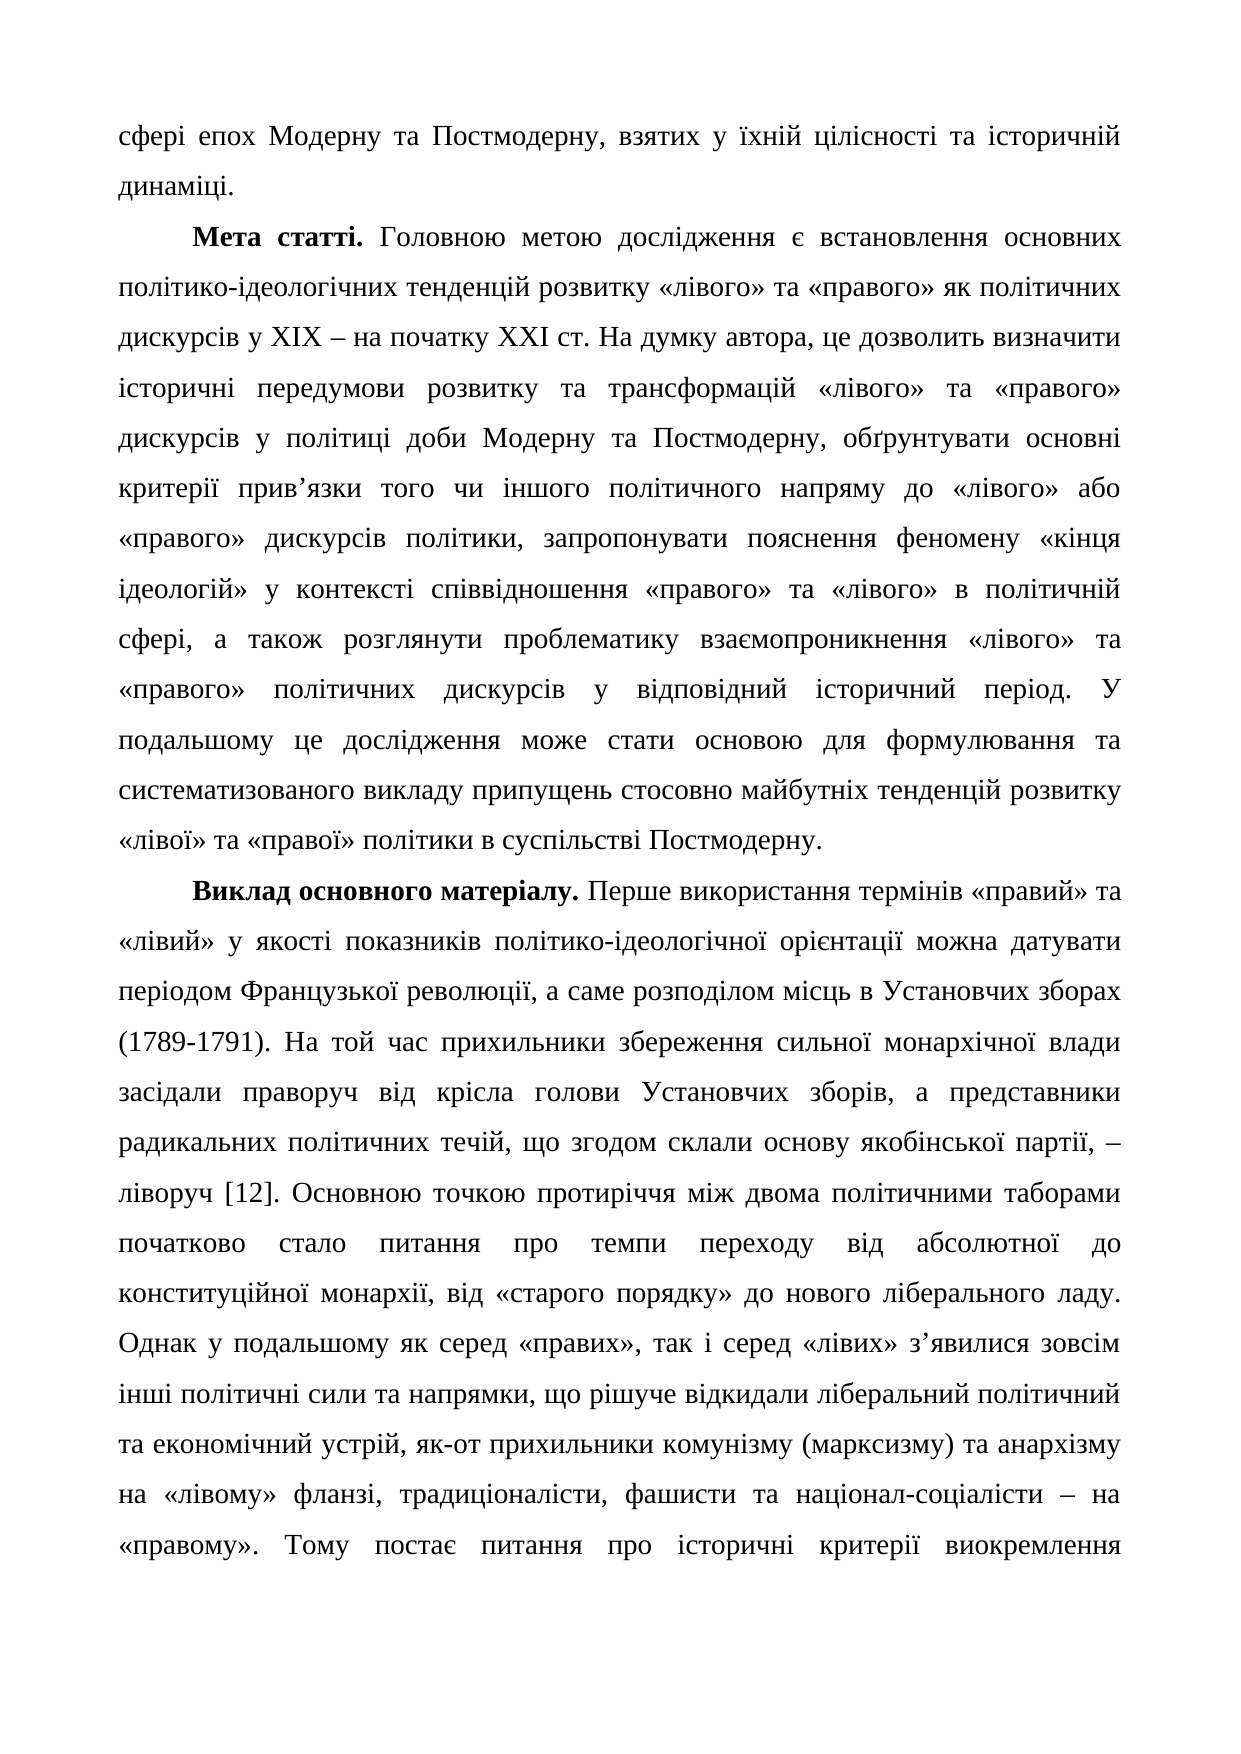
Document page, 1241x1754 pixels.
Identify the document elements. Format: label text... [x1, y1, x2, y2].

text Мета статті. Головною метою дослідження є встановлення основних політико-ідеологічних тенденцій розвитку «лівого» та «правого» як політичних дискурсів у ХІХ – на початку ХХІ ст. На думку автора, це дозволить визначити історичні передумови розвитку та трансформацій «лівого» та «правого» дискурсів у політиці доби Модерну та Постмодерну, обґрунтувати основні критерії прив’язки того чи іншого політичного напряму до «лівого» або «правого» дискурсів політики, запропонувати пояснення феномену «кінця ідеологій» у контексті співвідношення «правого» та «лівого» в політичній сфері, а також розглянути проблематику взаємопроникнення «лівого» та «правого» політичних дискурсів у відповідний історичний період. У подальшому це дослідження може стати основою для формулювання та систематизованого викладу припущень стосовно майбутніх тенденцій розвитку «лівої» та «правої» політики в суспільстві Постмодерну. [118, 219, 1122, 856]
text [118, 873, 1122, 1560]
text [118, 118, 1122, 202]
